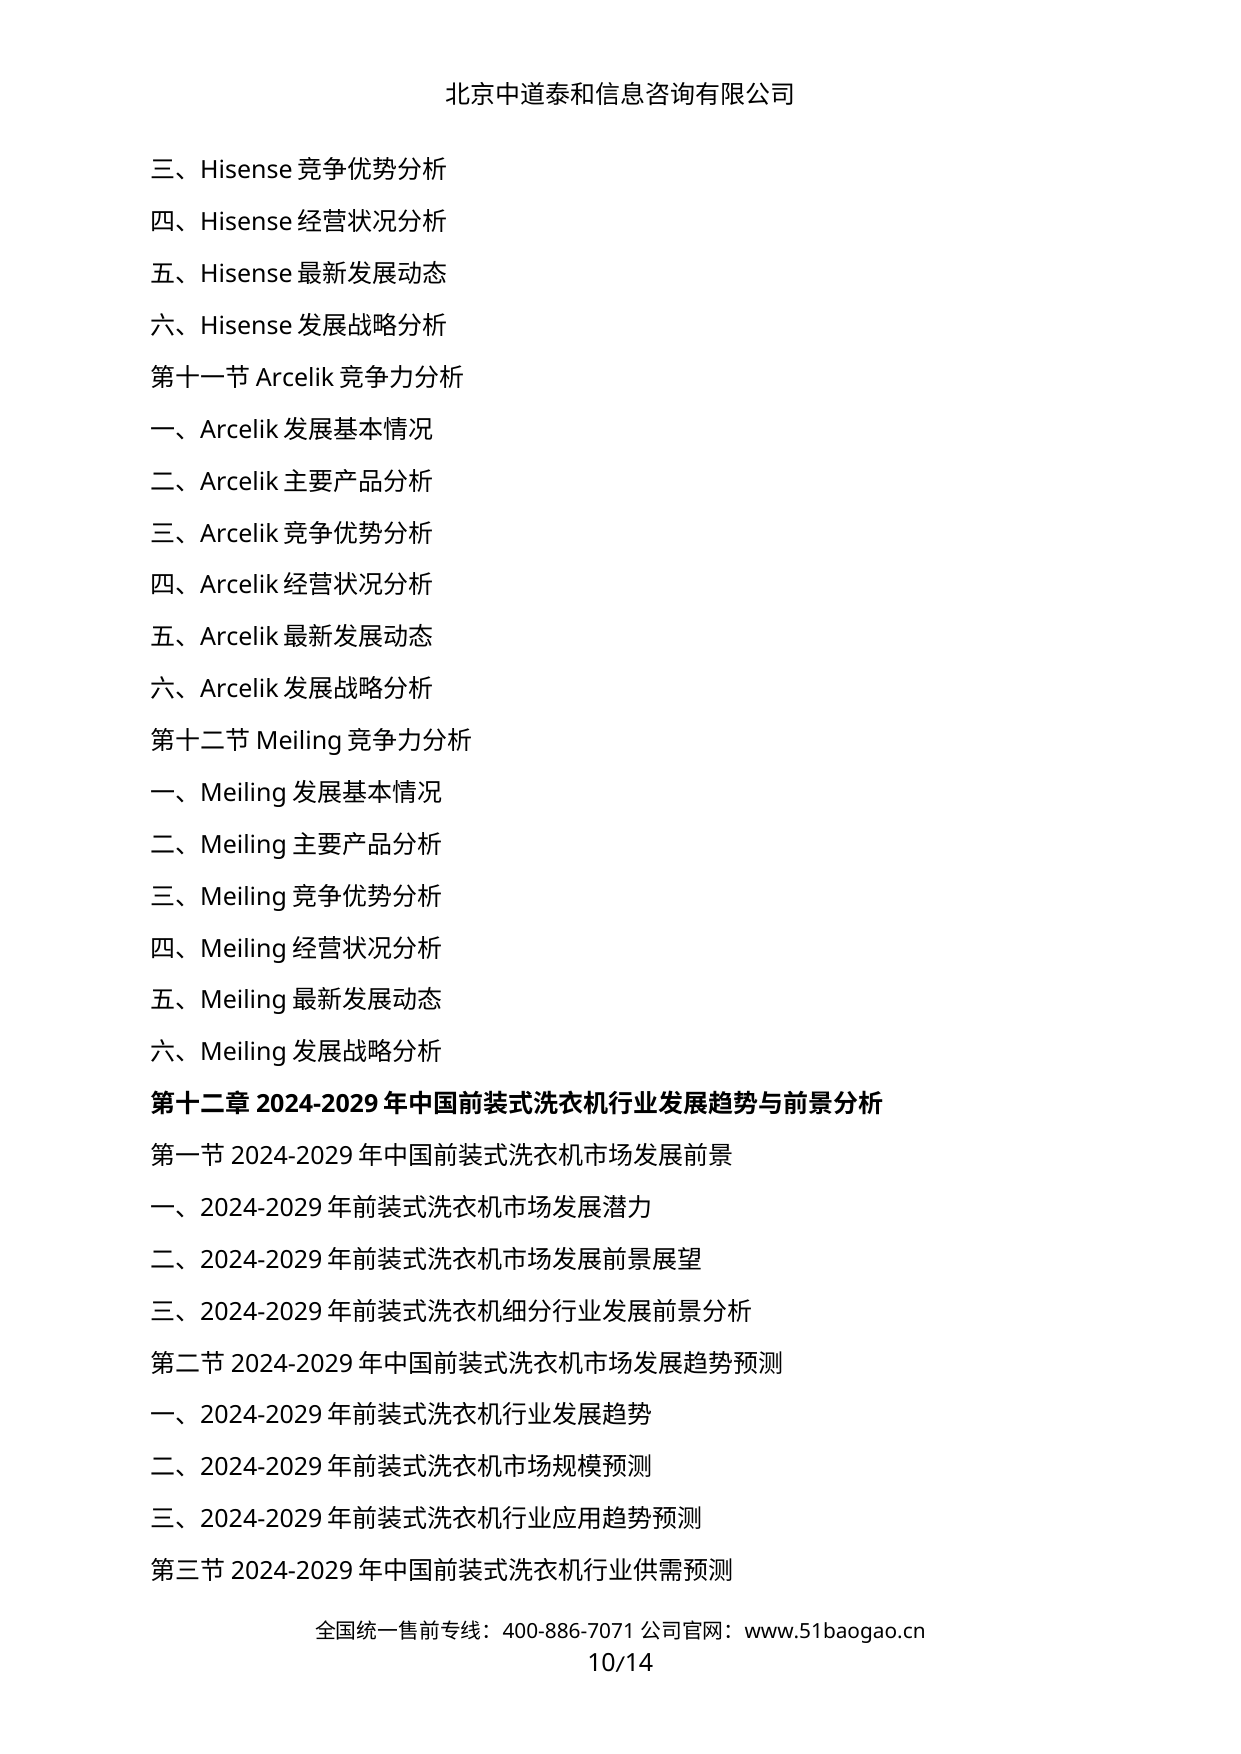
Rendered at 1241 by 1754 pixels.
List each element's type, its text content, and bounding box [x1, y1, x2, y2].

text 四、Meiling经营状况分析 [150, 928, 1090, 964]
text 一、2024-2029年前装式洗衣机市场发展潜力 [150, 1187, 1090, 1224]
text 二、Meiling主要产品分析 [150, 824, 1090, 861]
text 一、Arcelik发展基本情况 [150, 409, 1090, 446]
text 二、Arcelik主要产品分析 [150, 461, 1090, 497]
text 三、2024-2029年前装式洗衣机行业应用趋势预测 [150, 1499, 1090, 1535]
text 六、Meiling发展战略分析 [150, 1032, 1090, 1068]
text 三、Hisense竞争优势分析 [150, 150, 1090, 186]
text 第十二章 2024-2029年中国前装式洗衣机行业发展趋势与前景分析 [150, 1084, 1090, 1120]
text 二、2024-2029年前装式洗衣机市场规模预测 [150, 1447, 1090, 1483]
text 第十二节 Meiling竞争力分析 [150, 721, 1090, 757]
text 二、2024-2029年前装式洗衣机市场发展前景展望 [150, 1239, 1090, 1276]
text 六、Arcelik发展战略分析 [150, 669, 1090, 705]
text 第一节 2024-2029年中国前装式洗衣机市场发展前景 [150, 1136, 1090, 1172]
text 第十一节 Arcelik竞争力分析 [150, 357, 1090, 394]
text 三、Arcelik竞争优势分析 [150, 513, 1090, 549]
text 五、Meiling最新发展动态 [150, 980, 1090, 1016]
text 第三节 2024-2029年中国前装式洗衣机行业供需预测 [150, 1551, 1090, 1587]
text 六、Hisense发展战略分析 [150, 306, 1090, 342]
text 一、2024-2029年前装式洗衣机行业发展趋势 [150, 1395, 1090, 1431]
text 三、2024-2029年前装式洗衣机细分行业发展前景分析 [150, 1291, 1090, 1327]
text 四、Hisense经营状况分析 [150, 202, 1090, 238]
text 第二节 2024-2029年中国前装式洗衣机市场发展趋势预测 [150, 1343, 1090, 1379]
text 三、Meiling竞争优势分析 [150, 876, 1090, 912]
text 四、Arcelik经营状况分析 [150, 565, 1090, 601]
text 五、Arcelik最新发展动态 [150, 617, 1090, 653]
text 五、Hisense最新发展动态 [150, 254, 1090, 290]
text 一、Meiling发展基本情况 [150, 772, 1090, 809]
